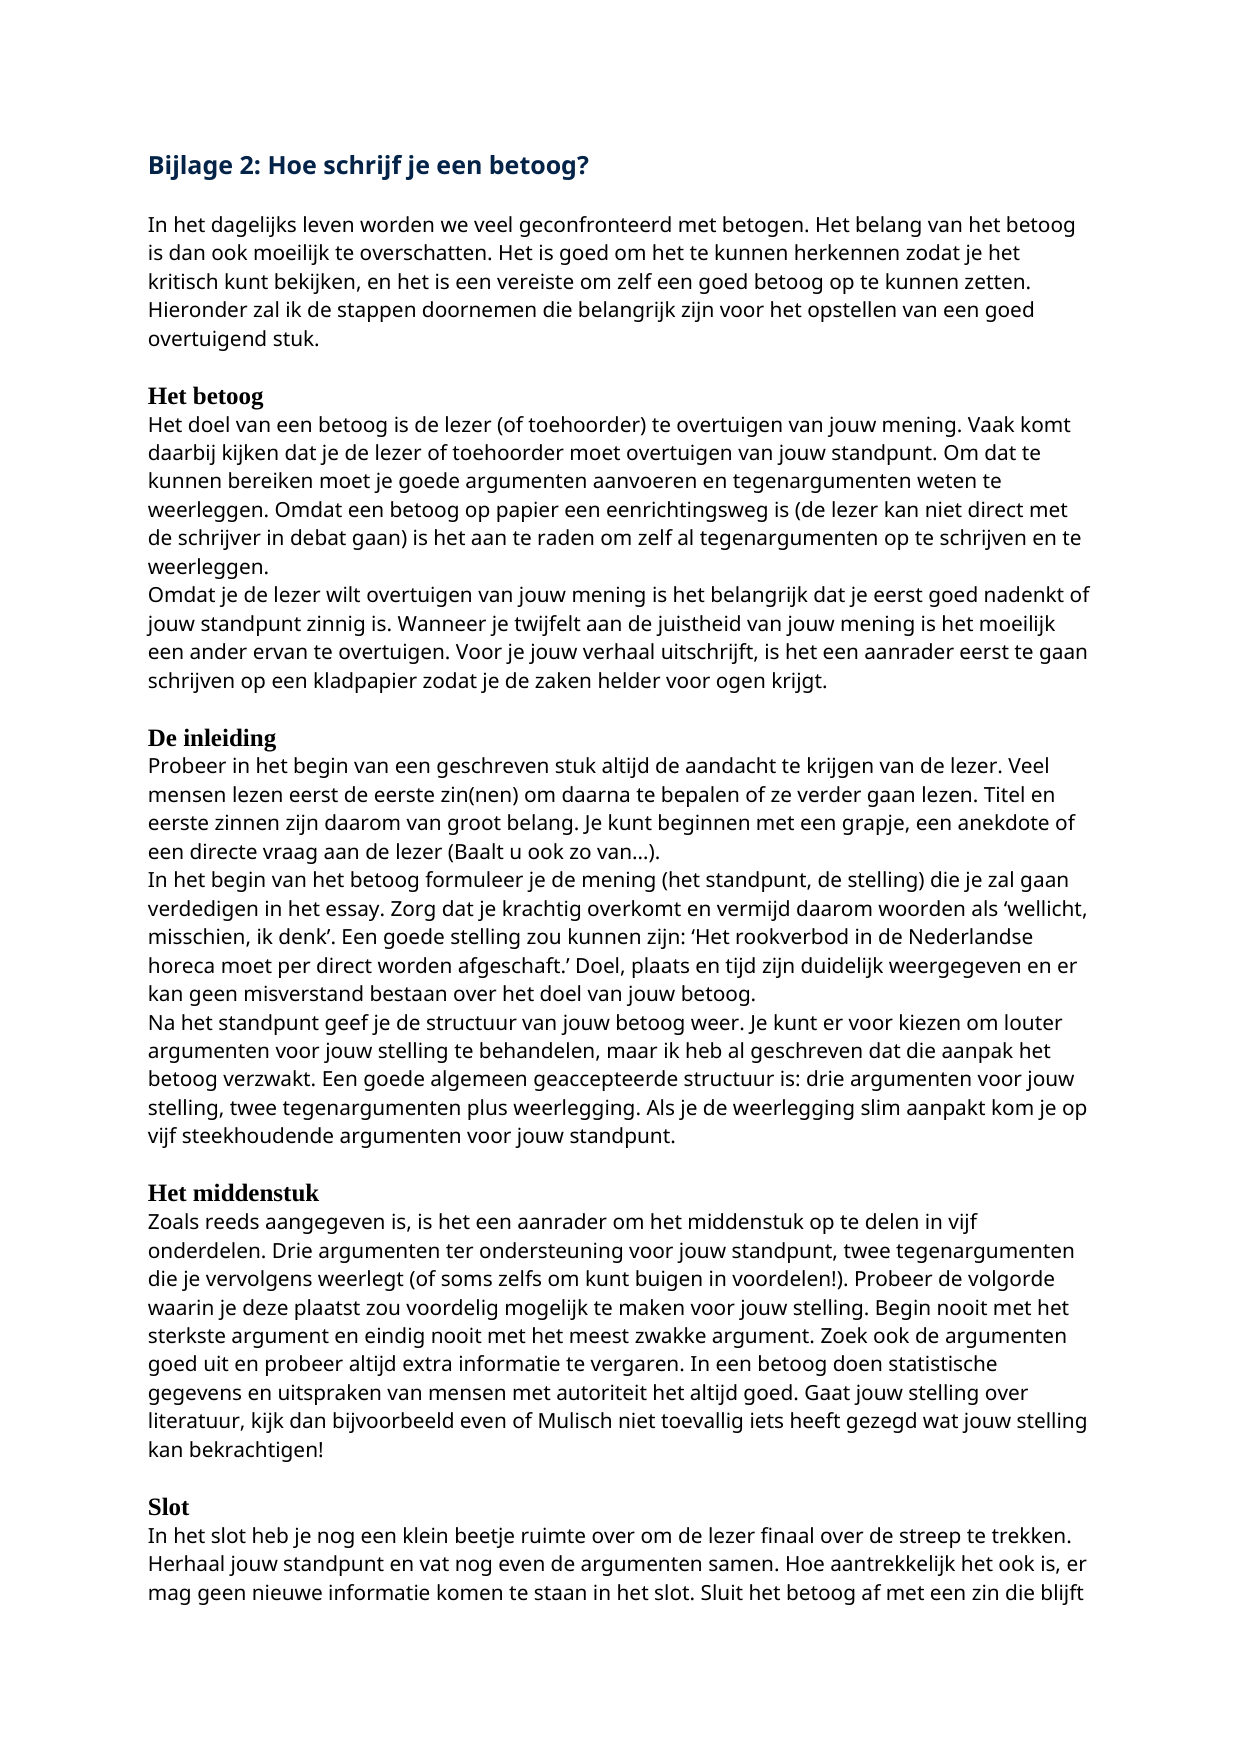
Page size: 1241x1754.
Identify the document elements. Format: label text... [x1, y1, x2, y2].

text Slot [148, 1492, 1093, 1521]
text Het betoog [148, 381, 1093, 410]
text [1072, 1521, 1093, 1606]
text Het doel van een betoog is de lezer (of toehoorder) te overtuigen van jouw mening. Vaak komt daarbij kijken dat je de lezer of toehoorder moet overtuigen van jouw standpunt. Om dat te kunnen bereiken moet je goede argumenten aanvoeren en tegenargumenten weten te weerleggen. Omdat een betoog op papier een eenrichtingsweg is (de lezer kan niet direct met de schrijver in debat gaan) is het aan te raden om zelf al tegenargumenten op te schrijven en te weerleggen. Omdat je de lezer wilt overtuigen van jouw mening is het belangrijk dat je eerst goed nadenkt of jouw standpunt zinnig is. Wanneer je twijfelt aan de juistheid van jouw mening is het moeilijk een ander ervan te overtuigen. Voor je jouw verhaal uitschrijft, is het een aanrader eerst te gaan schrijven op een kladpapier zodat je de zaken helder voor ogen krijgt. [148, 410, 1093, 723]
text Probeer in het begin van een geschreven stuk altijd de aandacht te krijgen van de lezer. Veel mensen lezen eerst de eerste zin(nen) om daarna te bepalen of ze verder gaan lezen. Titel en eerste zinnen zijn daarom van groot belang. Je kunt beginnen met een grapje, een anekdote of een directe vraag aan de lezer (Baalt u ook zo van…). In het begin van het betoog formuleer je de mening (het standpunt, de stelling) die je zal gaan verdedigen in het essay. Zorg dat je krachtig overkomt en vermijd daarom woorden als ‘wellicht, misschien, ik denk’. Een goede stelling zou kunnen zijn: ‘Het rookverbod in de Nederlandse horeca moet per direct worden afgeschaft.’ Doel, plaats en tijd zijn duidelijk weergegeven en er kan geen misverstand bestaan over het doel van jouw betoog. Na het standpunt geef je de structuur van jouw betoog weer. Je kunt er voor kiezen om louter argumenten voor jouw stelling te behandelen, maar ik heb al geschreven dat die aanpak het betoog verzwakt. Een goede algemeen geaccepteerde structuur is: drie argumenten voor jouw stelling, twee tegenargumenten plus weerlegging. Als je de weerlegging slim aanpakt kom je op vijf steekhoudende argumenten voor jouw standpunt. [148, 752, 1093, 1178]
text De inleiding [148, 723, 1093, 752]
text Bijlage 2: Hoe schrijf je een betoog? [148, 148, 1093, 182]
text In het dagelijks leven worden we veel geconfronteerd met betogen. Het belang van het betoog is dan ook moeilijk te overschatten. Het is goed om het te kunnen herkennen zodat je het kritisch kunt bekijken, en het is een vereiste om zelf een goed betoog op te kunnen zetten. Hieronder zal ik de stappen doornemen die belangrijk zijn voor het opstellen van een goed overtuigend stuk. [148, 210, 1093, 381]
text Het middenstuk [148, 1178, 1093, 1207]
text Zoals reeds aangegeven is, is het een aanrader om het middenstuk op te delen in vijf onderdelen. Drie argumenten ter ondersteuning voor jouw standpunt, twee tegenargumenten die je vervolgens weerlegt (of soms zelfs om kunt buigen in voordelen!). Probeer de volgorde waarin je deze plaatst zou voordelig mogelijk te maken voor jouw stelling. Begin nooit met het sterkste argument en eindig nooit met het meest zwakke argument. Zoek ook de argumenten goed uit en probeer altijd extra informatie te vergaren. In een betoog doen statistische gegevens en uitspraken van mensen met autoriteit het altijd goed. Gaat jouw stelling over literatuur, kijk dan bijvoorbeeld even of Mulisch niet toevallig iets heeft gezegd wat jouw stelling kan bekrachtigen! [148, 1207, 1093, 1492]
